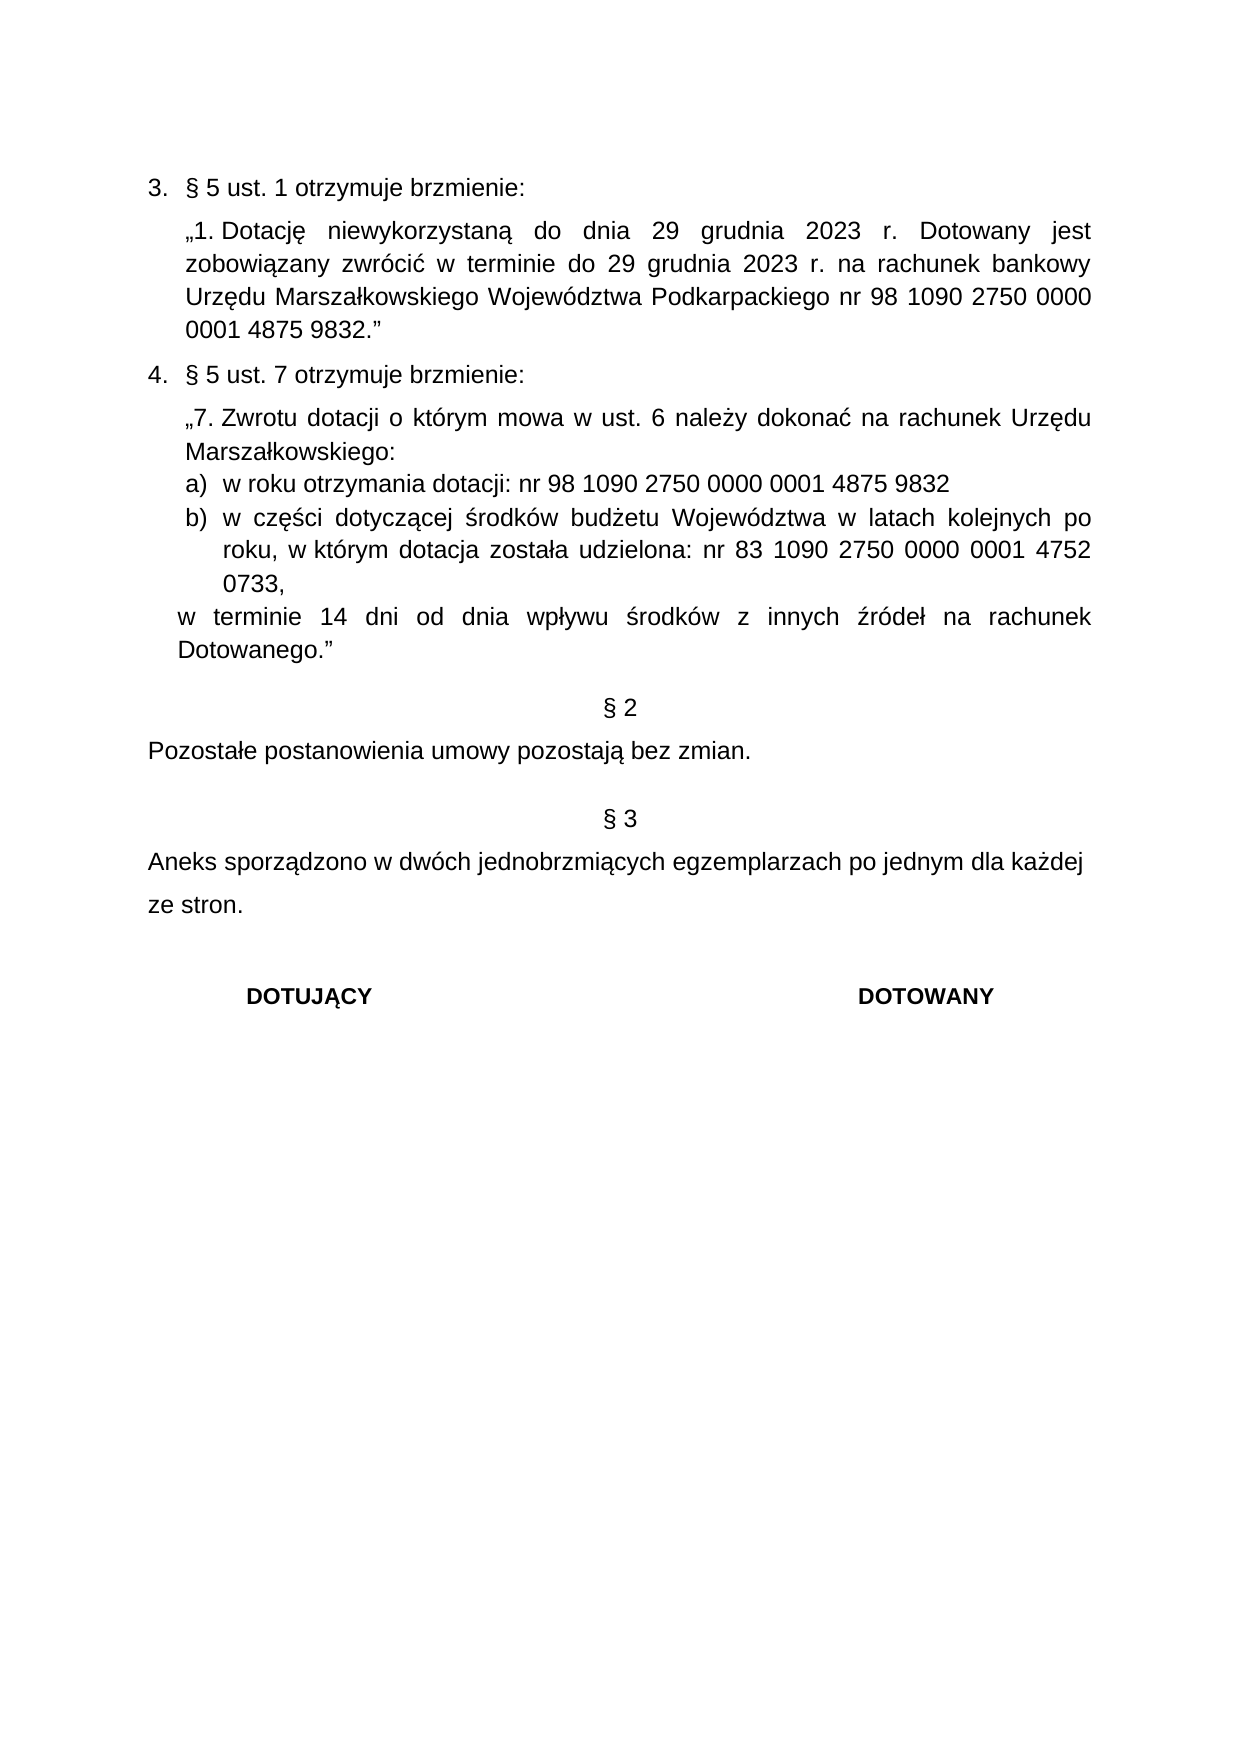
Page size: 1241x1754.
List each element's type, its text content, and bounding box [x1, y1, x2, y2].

list „7. Zwrotu dotacji o którym mowa w ust. 6 należy dokonać na rachunek Urzędu Marszałkowskiego: [185, 403, 1093, 465]
text Aneks sporządzono w dwóch jednobrzmiących egzemplarzach po jednym dla każdej [148, 847, 1093, 876]
text § 3 [148, 804, 1093, 833]
text § 2 [148, 693, 1093, 721]
text Pozostałe postanowienia umowy pozostają bez zmian. [148, 736, 1093, 764]
text ze stron. [148, 890, 1093, 919]
list w części dotyczącej środków budżetu Województwa w latach kolejnych po roku, w którym dotacja została udzielona: nr 83 1090 2750 0000 0001 4752 0733, [185, 502, 1093, 597]
text DOTUJĄCY DOTOWANY [148, 983, 1093, 1009]
list w roku otrzymania dotacji: nr 98 1090 2750 0000 0001 4875 9832 [185, 469, 1093, 498]
text „1. Dotację niewykorzystaną do dnia 29 grudnia 2023 r. Dotowany jest zobowiązany zwrócić w terminie do 29 grudnia 2023 r. na rachunek bankowy Urzędu Marszałkowskiego Województwa Podkarpackiego nr 98 1090 2750 0000 0001 4875 9832.” [185, 216, 1093, 343]
text w terminie 14 dni od dnia wpływu środków z innych źródeł na rachunek Dotowanego.” [177, 602, 1093, 663]
list § 5 ust. 7 otrzymuje brzmienie: [148, 360, 1093, 389]
list § 5 ust. 1 otrzymuje brzmienie: [148, 173, 1093, 201]
